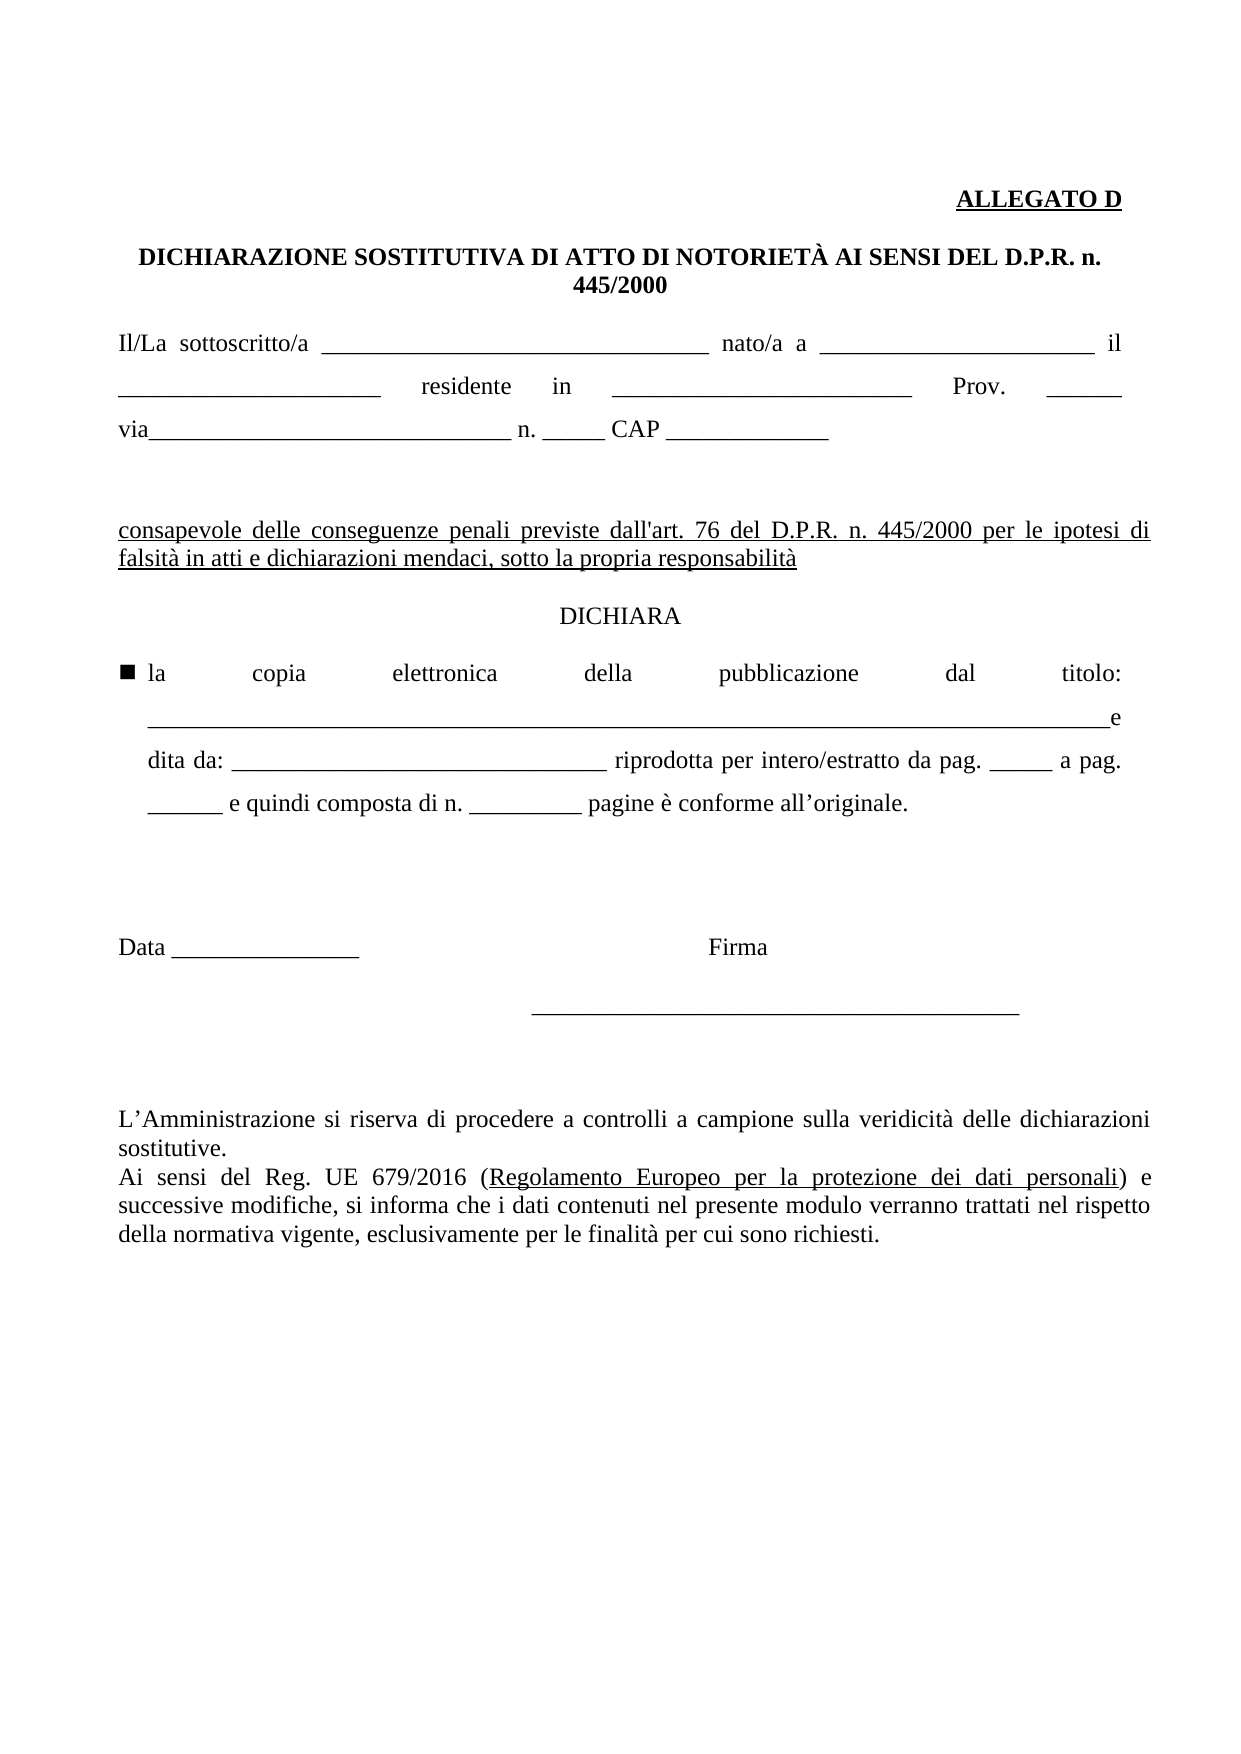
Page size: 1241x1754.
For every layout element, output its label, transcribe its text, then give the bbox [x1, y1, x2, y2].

text DICHIARA [118, 601, 1122, 630]
text consapevole delle conseguenze penali previste dall'art. 76 del D.P.R. n. 445/2000 per le ipotesi di falsità in atti e dichiarazioni mendaci, sotto la propria responsabilità [118, 515, 1152, 572]
text DICHIARAZIONE SOSTITUTIVA DI ATTO DI NOTORIETÀ AI SENSI DEL D.P.R. n. 445/2000 [118, 242, 1122, 299]
text Ai sensi del Reg. UE 679/2016 (Regolamento Europeo per la protezione dei dati personali) e successive modifiche, si informa che i dati contenuti nel presente modulo verranno trattati nel rispetto della normativa vigente, esclusivamente per le finalità per cui sono richiesti. [118, 1162, 1152, 1248]
text Data _______________ Firma [118, 932, 1122, 960]
list la copia elettronica della pubblicazione dal titolo: _____________________________________________________________________________edita da: ______________________________ riprodotta per intero/estratto da pag. _____ a pag. ______ e quindi composta di n. _________ pagine è conforme all’originale. [118, 658, 1122, 817]
text L’Amministrazione si riserva di procedere a controlli a campione sulla veridicità delle dichiarazioni sostitutive. [118, 1104, 1152, 1162]
text ALLEGATO D [591, 184, 1122, 213]
text Il/La sottoscritto/a _______________________________ nato/a a ______________________ il _____________________ residente in ________________________ Prov. ______ via_____________________________ n. _____ CAP _____________ [118, 328, 1122, 443]
text _______________________________________ [118, 989, 1122, 1018]
